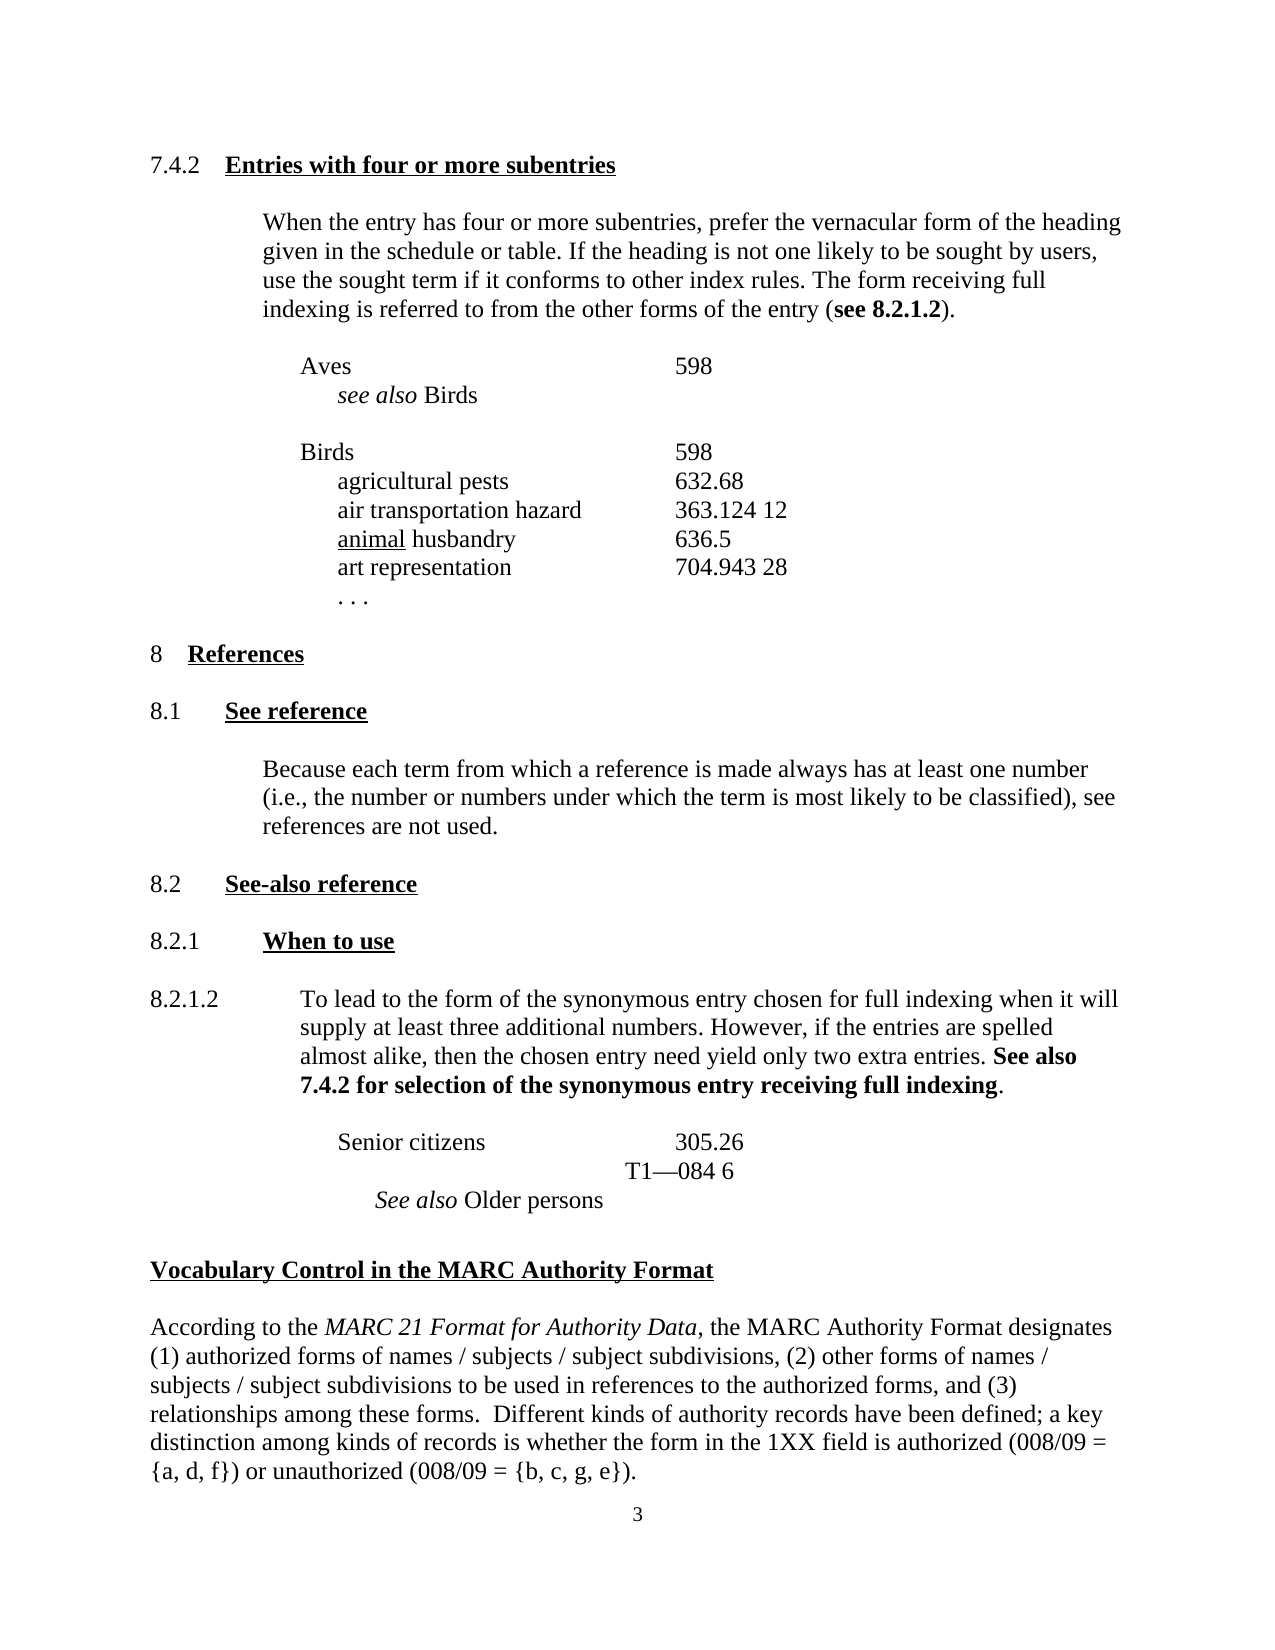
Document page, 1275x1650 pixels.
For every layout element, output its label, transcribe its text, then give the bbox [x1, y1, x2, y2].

text 8.2.1.2 To lead to the form of the synonymous entry chosen for full indexing when it will supply at least three additional numbers. However, if the entries are spelled almost alike, then the chosen entry need yield only two extra entries. See also 7.4.2 for selection of the synonymous entry receiving full indexing. [150, 984, 1125, 1099]
text art representation 704.943 28 [262, 552, 1125, 581]
text T1—084 6 [150, 1156, 1125, 1185]
text 8.1 See reference [150, 696, 1125, 725]
text According to the MARC 21 Format for Authority Data, the MARC Authority Format designates (1) authorized forms of names / subjects / subject subdivisions, (2) other forms of names / subjects / subject subdivisions to be used in references to the authorized forms, and (3) relationships among these forms. Different kinds of authority records have been defined; a key distinction among kinds of records is whether the form in the 1XX field is authorized (008/09 = {a, d, f}) or unauthorized (008/09 = {b, c, g, e}). [150, 1312, 1125, 1485]
text air transportation hazard 363.124 12 [262, 495, 1125, 524]
text Aves 598 [150, 351, 1125, 380]
text When the entry has four or more subentries, prefer the vernacular form of the heading given in the schedule or table. If the heading is not one likely to be sought by users, use the sought term if it conforms to other index rules. The form receiving full indexing is referred to from the other forms of the entry (see 8.2.1.2). [262, 207, 1125, 322]
text . . . [262, 581, 1125, 610]
text 8.2.1 When to use [150, 926, 1125, 955]
text Because each term from which a reference is made always has at least one number (i.e., the number or numbers under which the term is most likely to be classified), see references are not used. [262, 754, 1125, 840]
text 8 References [150, 639, 1125, 667]
text Birds 598 [262, 437, 1125, 466]
text see also Birds [150, 380, 1125, 409]
text agricultural pests 632.68 [262, 466, 1125, 495]
text 8.2 See-also reference [150, 869, 1125, 897]
text Vocabulary Control in the MARC Authority Format [150, 1255, 1125, 1284]
text Senior citizens 305.26 [150, 1127, 1125, 1156]
text animal husbandry 636.5 [262, 524, 1125, 552]
text 7.4.2 Entries with four or more subentries [150, 150, 1125, 179]
text See also Older persons [150, 1185, 1125, 1214]
